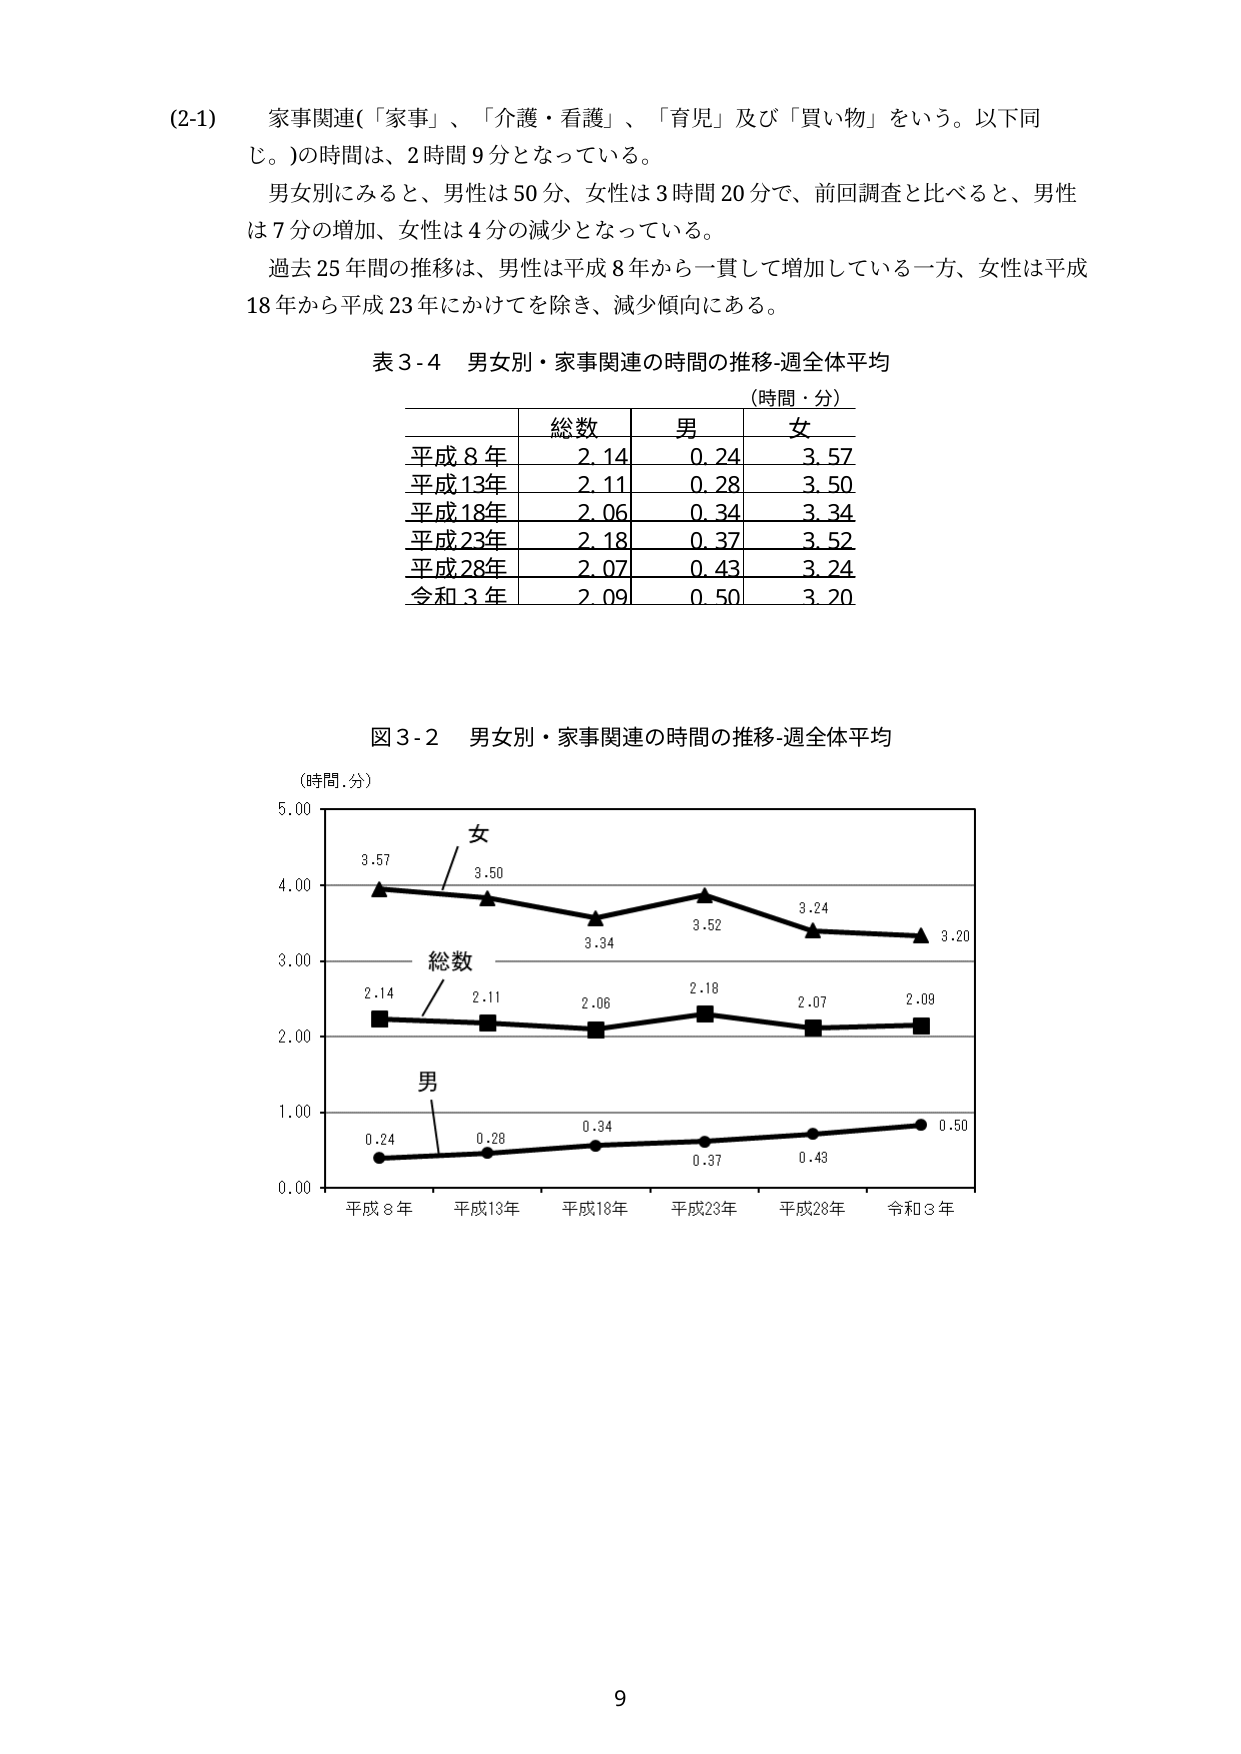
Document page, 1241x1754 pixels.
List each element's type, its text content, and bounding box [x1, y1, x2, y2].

text 男女別にみると、男性は50分、女性は3時間20分で、前回調査と比べると、男性は7分の増加、女性は4分の減少となっている。 [246, 173, 1092, 248]
picture [256, 754, 1007, 1297]
list 家事関連(「家事」、「介護・看護」、「育児」及び「買い物」をいう。以下同じ。)の時間は、2時間9分となっている。 [169, 98, 1092, 173]
text 図３-２ 男女別・家事関連の時間の推移-週全体平均 [148, 717, 1092, 754]
text 過去25年間の推移は、男性は平成8年から一貫して増加している一方、女性は平成18年から平成23年にかけてを除き、減少傾向にある。 [246, 248, 1092, 323]
text 表３-４ 男女別・家事関連の時間の推移-週全体平均 [148, 342, 1092, 379]
